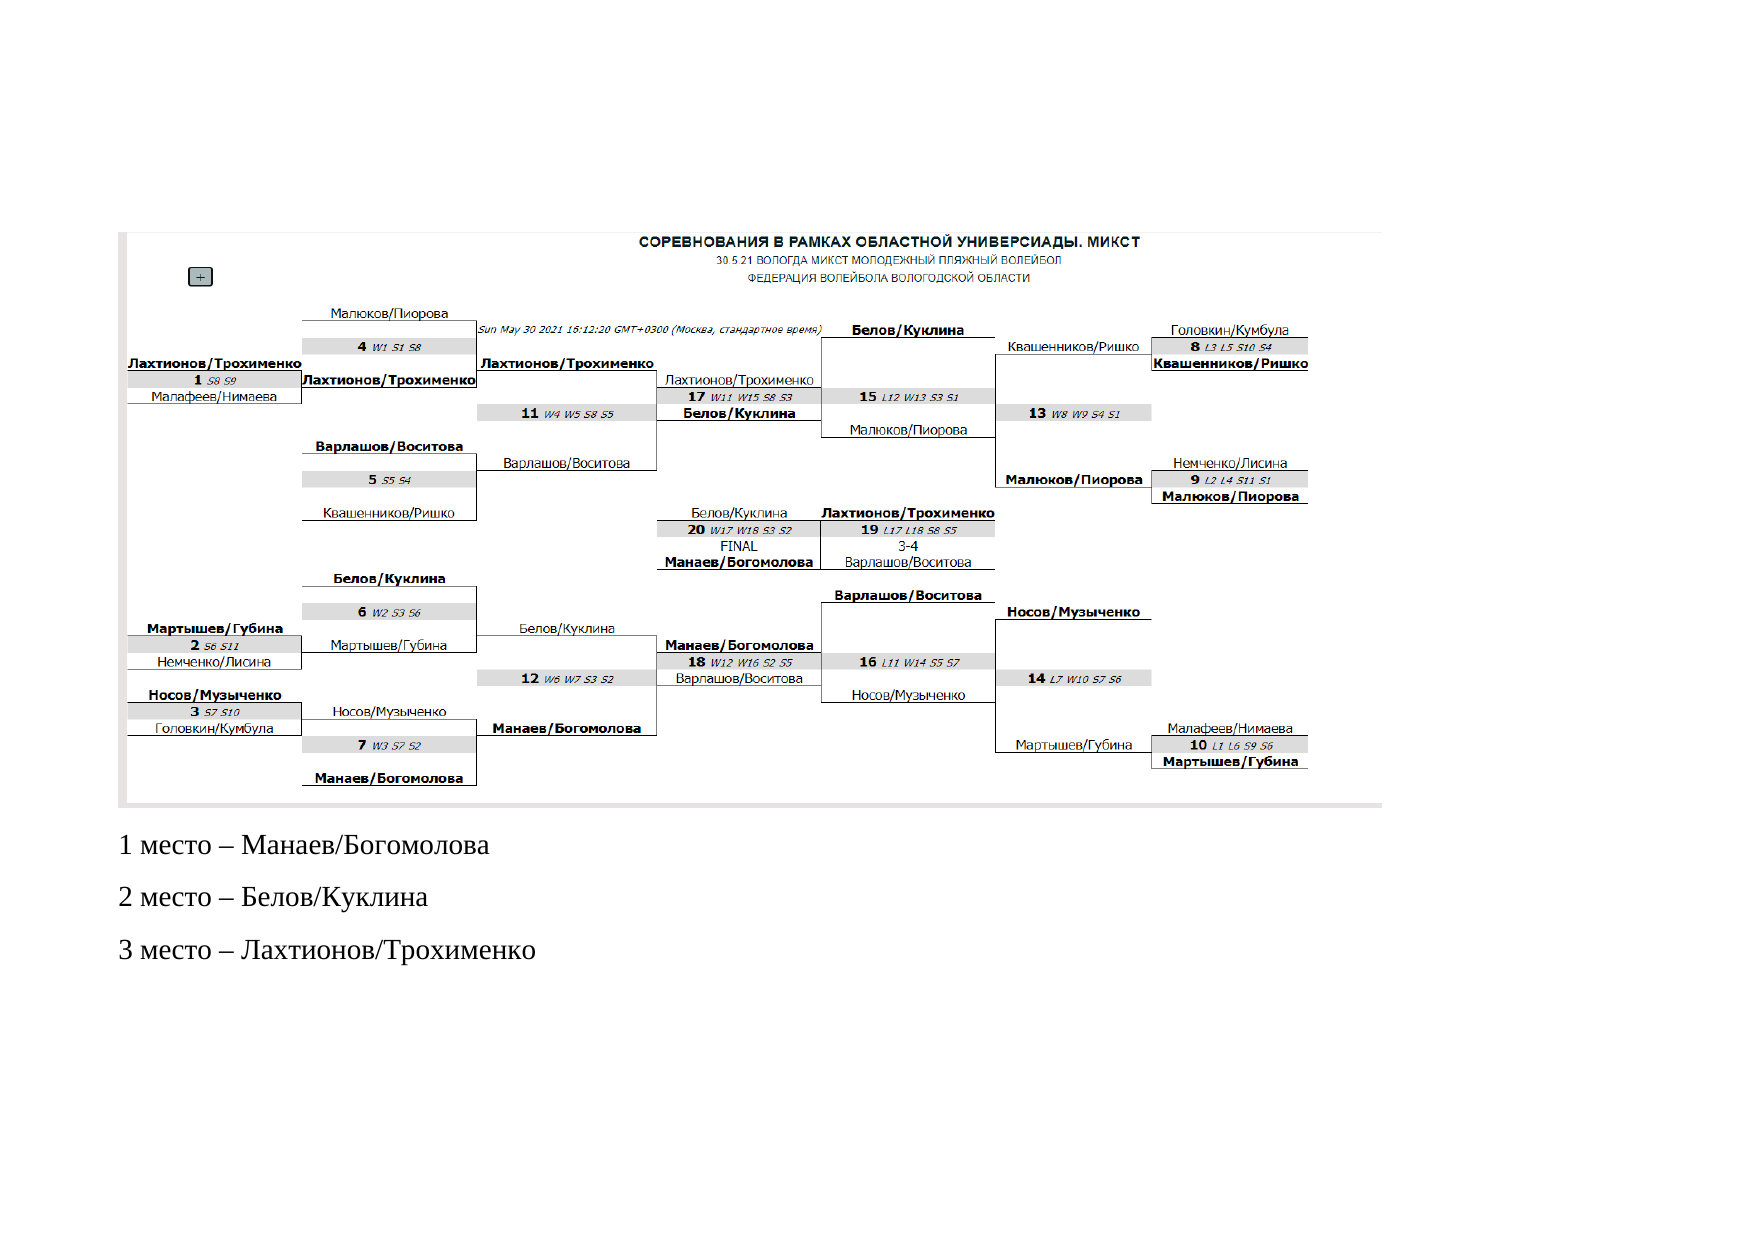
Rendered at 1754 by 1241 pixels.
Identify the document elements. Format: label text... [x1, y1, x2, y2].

text 3 место – Лахтионов/Трохименко [118, 932, 1636, 966]
text 2 место – Белов/Куклина [118, 879, 1636, 913]
text 1 место – Манаев/Богомолова [118, 827, 1636, 860]
picture [118, 230, 1382, 808]
